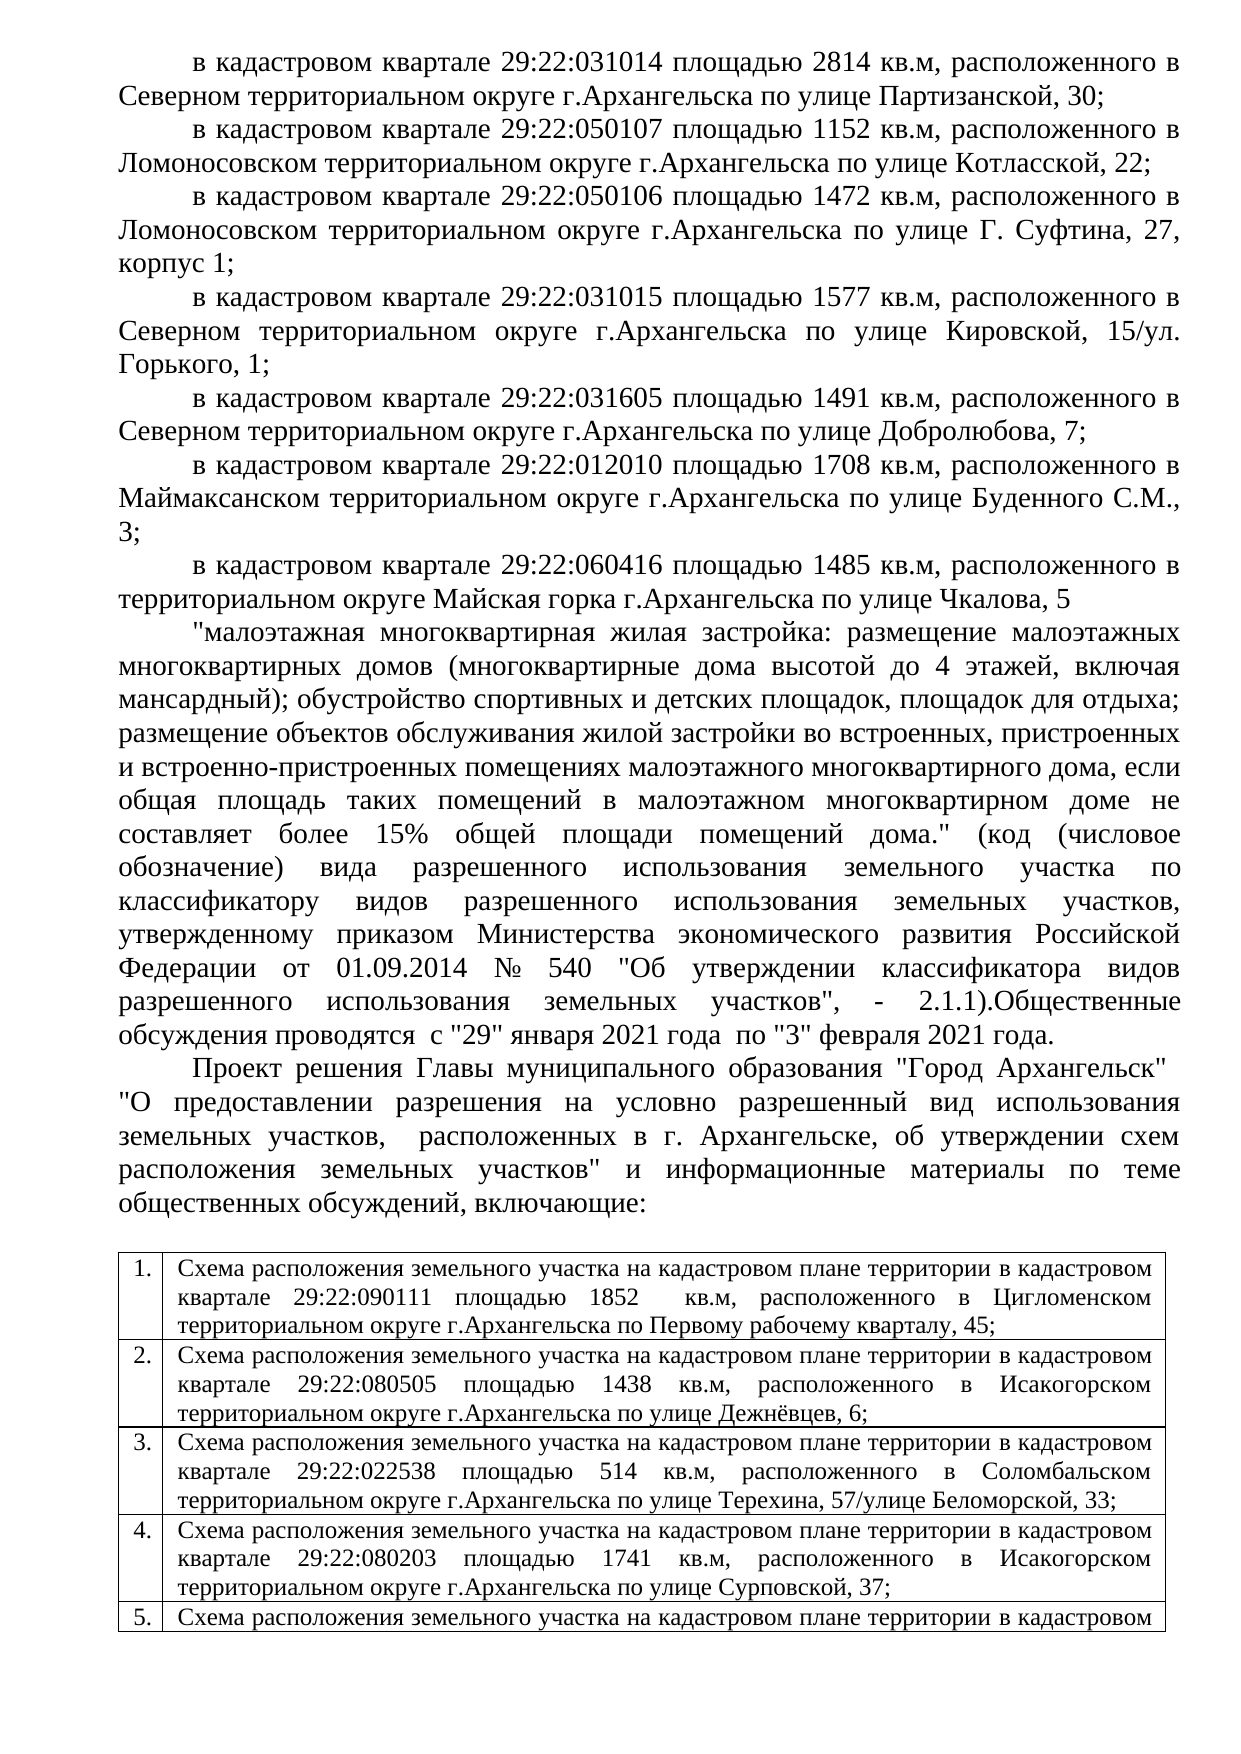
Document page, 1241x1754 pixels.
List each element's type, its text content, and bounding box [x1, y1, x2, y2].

table_cell [119, 1428, 162, 1514]
table_header [119, 1253, 162, 1339]
text в кадастровом квартале 29:22:031605 площадью 1491 кв.м, расположенного в Северном территориальном округе г.Архангельска по улице Добролюбова, 7; [118, 380, 1181, 447]
text в кадастровом квартале 29:22:031015 площадью 1577 кв.м, расположенного в Северном территориальном округе г.Архангельска по улице Кировской, 15/ул. Горького, 1; [118, 279, 1181, 380]
table_cell [119, 1340, 162, 1426]
text "малоэтажная многоквартирная жилая застройка: размещение малоэтажных многоквартирных домов (многоквартирные дома высотой до 4 этажей, включая мансардный); обустройство спортивных и детских площадок, площадок для отдыха; размещение объектов обслуживания жилой застройки во встроенных, пристроенных и встроенно-пристроенных помещениях малоэтажного многоквартирного дома, если общая площадь таких помещений в малоэтажном многоквартирном доме не составляет более 15% общей площади помещений дома." (код (числовое обозначение) вида разрешенного использования земельного участка по классификатору видов разрешенного использования земельных участков, утвержденному приказом Министерства экономического развития Российской Федерации от 01.09.2014 № 540 "Об утверждении классификатора видов разрешенного использования земельных участков", - 2.1.1).Общественные обсуждения проводятся с "29" января 2021 года по "3" февраля 2021 года. [118, 614, 1181, 1051]
table_cell [119, 1602, 162, 1631]
table_cell Схема расположения земельного участка на кадастровом плане территории в кадастровом квартале 29:22:022538 площадью 514 кв.м, расположенного в Соломбальском территориальном округе г.Архангельска по улице Терехина, 57/улице Беломорской, 33; [163, 1428, 1165, 1514]
table_cell [119, 1515, 162, 1601]
table_cell Схема расположения земельного участка на кадастровом плане территории в кадастровом квартале 29:22:080505 площадью 1438 кв.м, расположенного в Исакогорском территориальном округе г.Архангельска по улице Дежнёвцев, 6; [163, 1340, 1165, 1426]
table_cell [163, 1602, 1165, 1631]
text в кадастровом квартале 29:22:050106 площадью 1472 кв.м, расположенного в Ломоносовском территориальном округе г.Архангельска по улице Г. Суфтина, 27, корпус 1; [118, 178, 1181, 279]
text в кадастровом квартале 29:22:031014 площадью 2814 кв.м, расположенного в Северном территориальном округе г.Архангельска по улице Партизанской, 30; [118, 44, 1181, 111]
text Проект решения Главы муниципального образования "Город Архангельск" "О предоставлении разрешения на условно разрешенный вид использования земельных участков, расположенных в г. Архангельске, об утверждении схем расположения земельных участков" и информационные материалы по теме общественных обсуждений, включающие: [118, 1051, 1181, 1218]
text в кадастровом квартале 29:22:060416 площадью 1485 кв.м, расположенного в территориальном округе Майская горка г.Архангельска по улице Чкалова, 5 [118, 547, 1181, 614]
text в кадастровом квартале 29:22:012010 площадью 1708 кв.м, расположенного в Маймаксанском территориальном округе г.Архангельска по улице Буденного С.М., 3; [118, 447, 1181, 547]
table_header Схема расположения земельного участка на кадастровом плане территории в кадастровом квартале 29:22:090111 площадью 1852 кв.м, расположенного в Цигломенском территориальном округе г.Архангельска по Первому рабочему кварталу, 45; [163, 1253, 1165, 1339]
text в кадастровом квартале 29:22:050107 площадью 1152 кв.м, расположенного в Ломоносовском территориальном округе г.Архангельска по улице Котласской, 22; [118, 111, 1181, 178]
table_cell Схема расположения земельного участка на кадастровом плане территории в кадастровом квартале 29:22:080203 площадью 1741 кв.м, расположенного в Исакогорском территориальном округе г.Архангельска по улице Сурповской, 37; [163, 1515, 1165, 1601]
